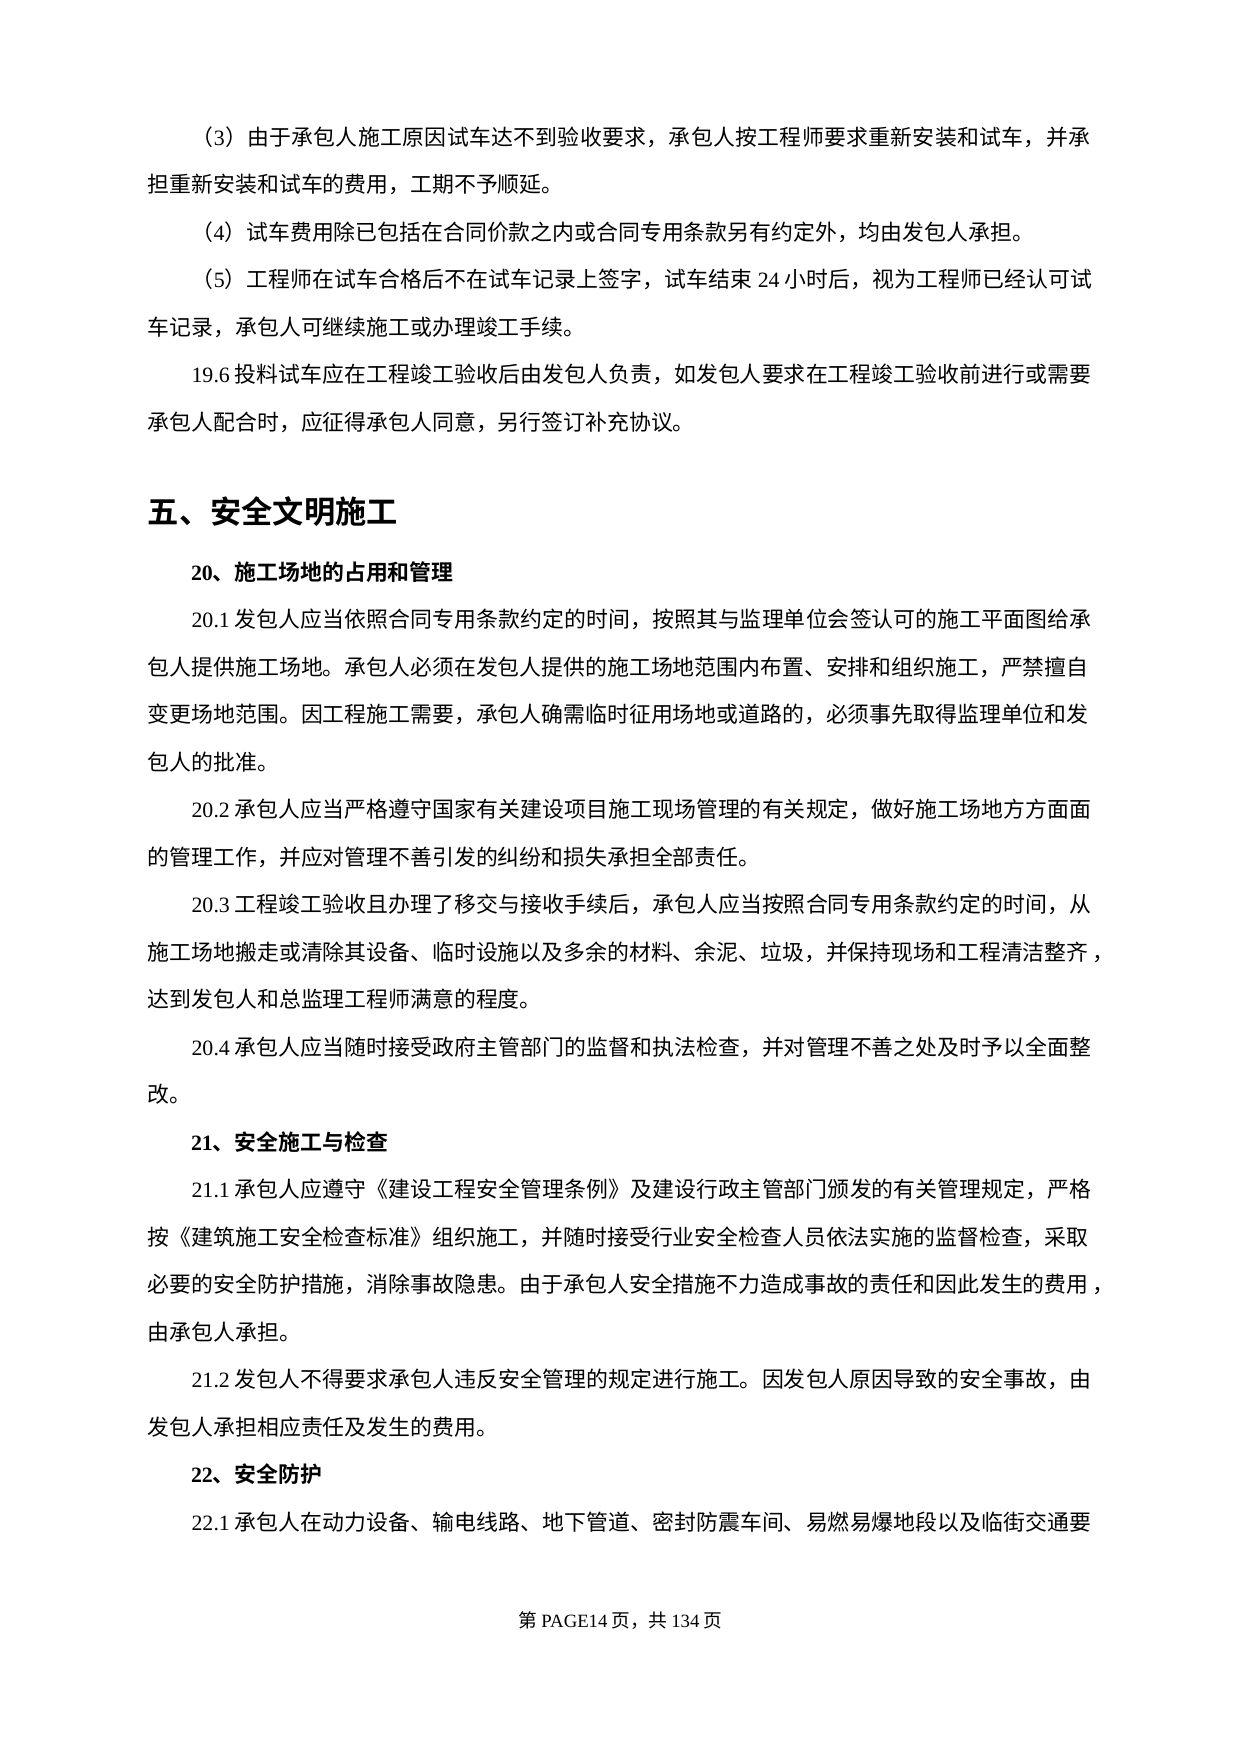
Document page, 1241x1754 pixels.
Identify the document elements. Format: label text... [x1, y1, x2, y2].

text （3）由于承包人施工原因试车达不到验收要求，承包人按工程师要求重新安装和试车，并承担重新安装和试车的费用，工期不予顺延。 [148, 120, 1092, 199]
text 20.2承包人应当严格遵守国家有关建设项目施工现场管理的有关规定，做好施工场地方方面面的管理工作，并应对管理不善引发的纠纷和损失承担全部责任。 [148, 792, 1092, 872]
text 21.2发包人不得要求承包人违反安全管理的规定进行施工。因发包人原因导致的安全事故，由发包人承担相应责任及发生的费用。 [148, 1362, 1092, 1442]
text 21、安全施工与检查 [148, 1125, 1092, 1157]
text 21.1承包人应遵守《建设工程安全管理条例》及建设行政主管部门颁发的有关管理规定，严格按《建筑施工安全检查标准》组织施工，并随时接受行业安全检查人员依法实施的监督检查，采取必要的安全防护措施，消除事故隐患。由于承包人安全措施不力造成事故的责任和因此发生的费用，由承包人承担。 [148, 1172, 1092, 1347]
text 20.4承包人应当随时接受政府主管部门的监督和执法检查，并对管理不善之处及时予以全面整改。 [148, 1030, 1092, 1109]
text 20.1发包人应当依照合同专用条款约定的时间，按照其与监理单位会签认可的施工平面图给承包人提供施工场地。承包人必须在发包人提供的施工场地范围内布置、安排和组织施工，严禁擅自变更场地范围。因工程施工需要，承包人确需临时征用场地或道路的，必须事先取得监理单位和发包人的批准。 [148, 602, 1092, 777]
text 20、施工场地的占用和管理 [148, 555, 1092, 587]
text （4）试车费用除已包括在合同价款之内或合同专用条款另有约定外，均由发包人承担。 [148, 215, 1092, 247]
text （5）工程师在试车合格后不在试车记录上签字，试车结束24小时后，视为工程师已经认可试车记录，承包人可继续施工或办理竣工手续。 [148, 262, 1092, 342]
subtitle 五、安全文明施工 [148, 477, 1092, 542]
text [148, 1505, 1092, 1537]
text 19.6投料试车应在工程竣工验收后由发包人负责，如发包人要求在工程竣工验收前进行或需要承包人配合时，应征得承包人同意，另行签订补充协议。 [148, 357, 1092, 437]
text 20.3工程竣工验收且办理了移交与接收手续后，承包人应当按照合同专用条款约定的时间，从施工场地搬走或清除其设备、临时设施以及多余的材料、余泥、垃圾，并保持现场和工程清洁整齐，达到发包人和总监理工程师满意的程度。 [148, 887, 1092, 1014]
text 22、安全防护 [148, 1457, 1092, 1489]
